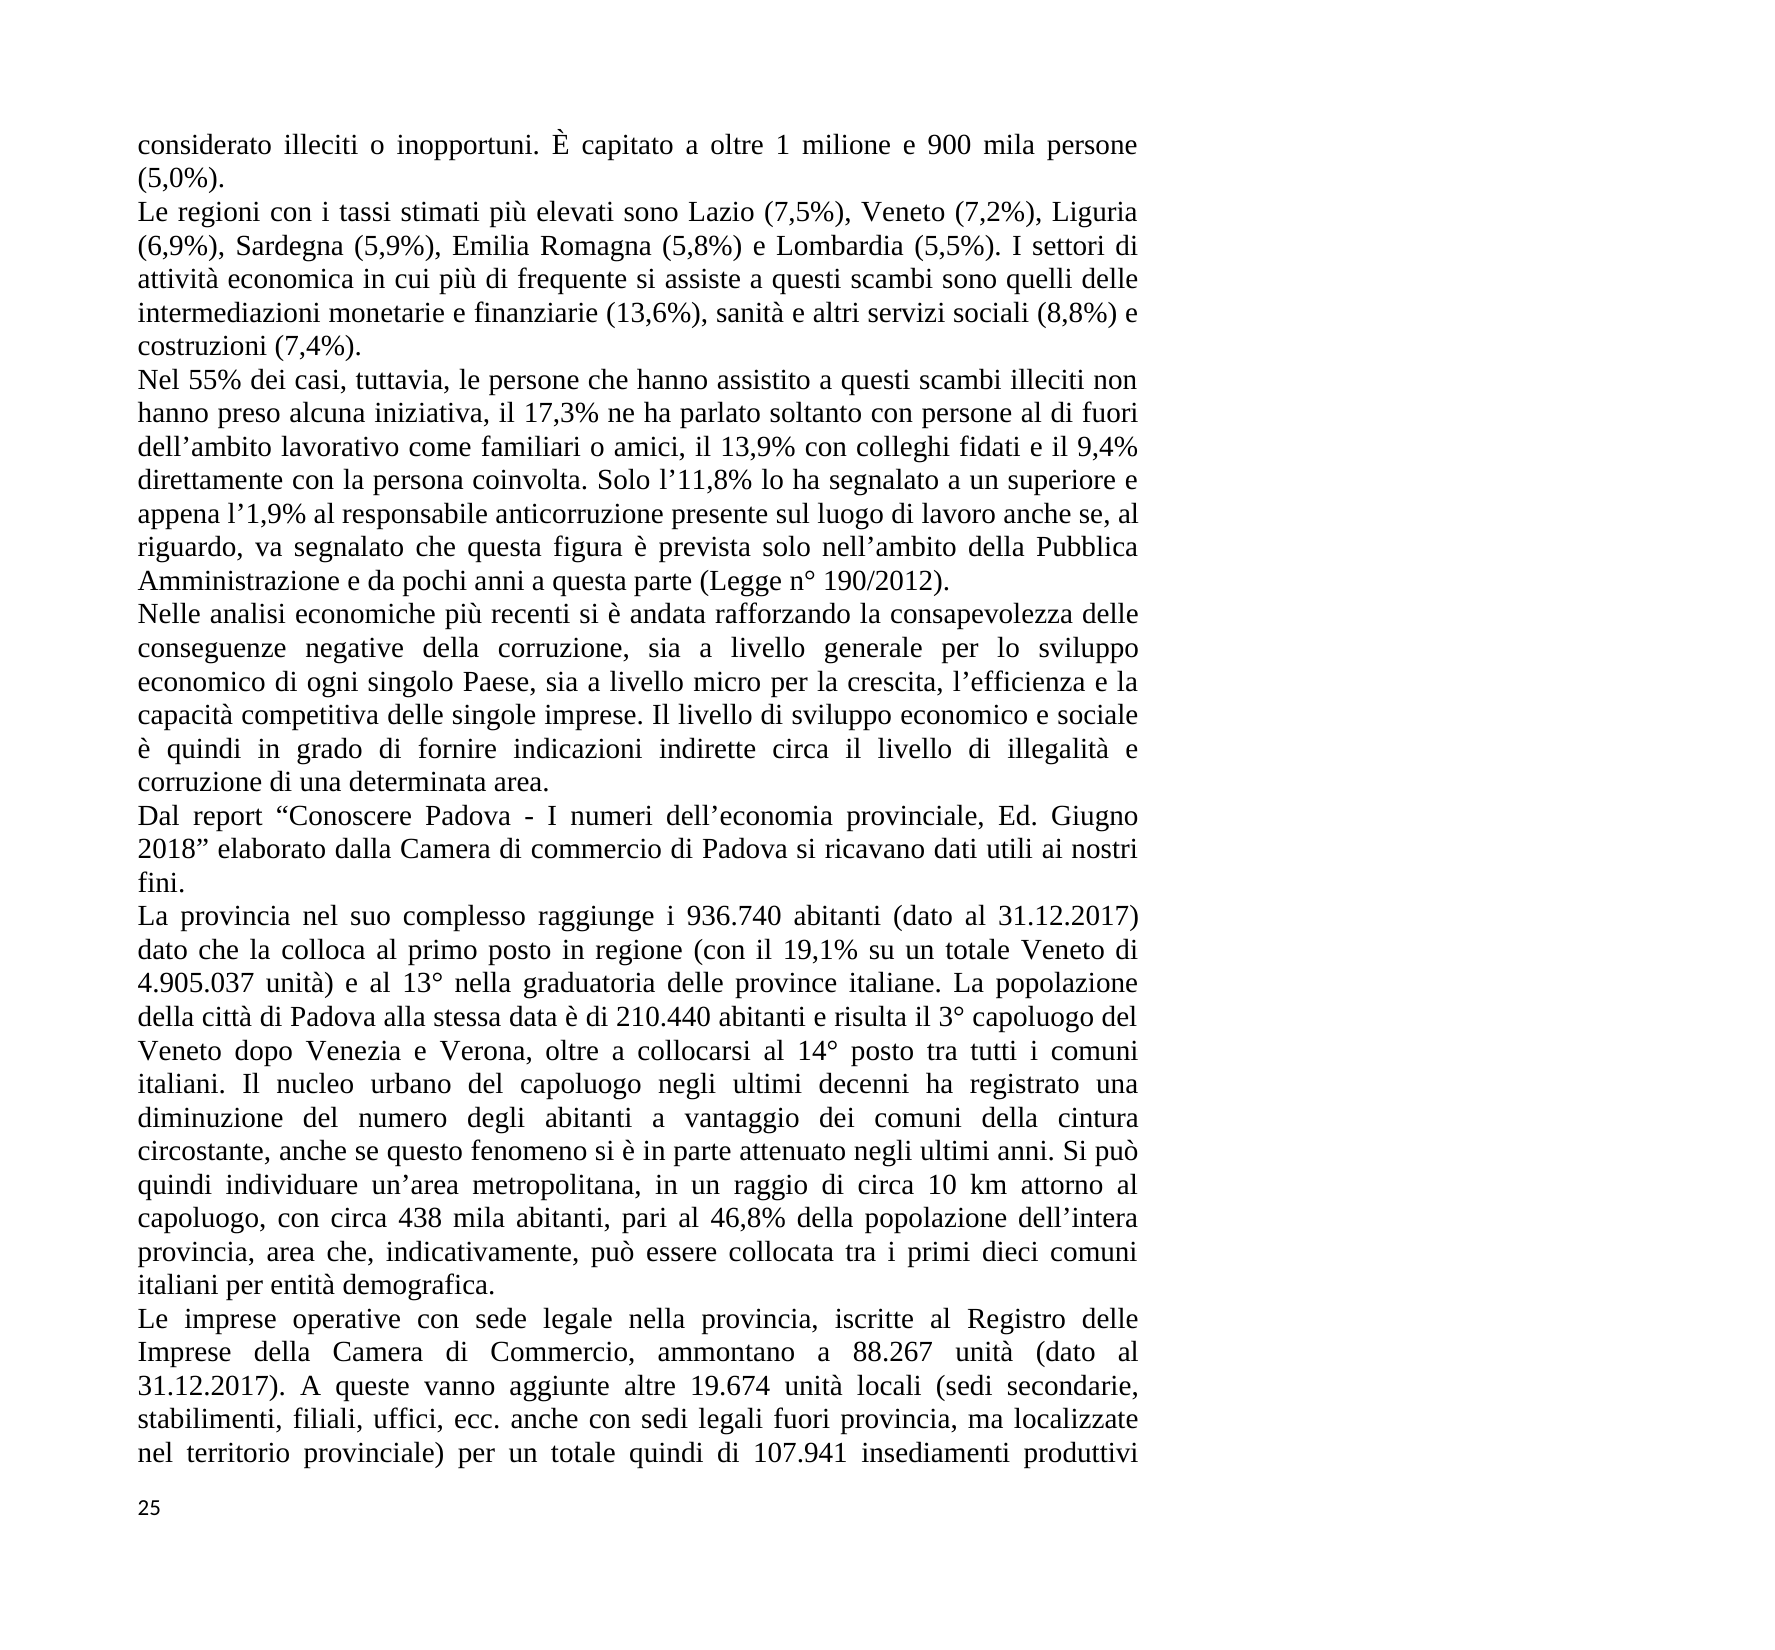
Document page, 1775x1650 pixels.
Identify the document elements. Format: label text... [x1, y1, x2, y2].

text Nel 55% dei casi, tuttavia, le persone che hanno assistito a questi scambi illeciti non hanno preso alcuna iniziativa, il 17,3% ne ha parlato soltanto con persone al di fuori dell’ambito lavorativo come familiari o amici, il 13,9% con colleghi fidati e il 9,4% direttamente con la persona coinvolta. Solo l’11,8% lo ha segnalato a un superiore e appena l’1,9% al responsabile anticorruzione presente sul luogo di lavoro anche se, al riguardo, va segnalato che questa figura è prevista solo nell’ambito della Pubblica Amministrazione e da pochi anni a questa parte (Legge n° 190/2012). [137, 362, 1139, 597]
text Nelle analisi economiche più recenti si è andata rafforzando la consapevolezza delle conseguenze negative della corruzione, sia a livello generale per lo sviluppo economico di ogni singolo Paese, sia a livello micro per la crescita, l’efficienza e la capacità competitiva delle singole imprese. Il livello di sviluppo economico e sociale è quindi in grado di fornire indicazioni indirette circa il livello di illegalità e corruzione di una determinata area. [137, 597, 1139, 798]
text Le regioni con i tassi stimati più elevati sono Lazio (7,5%), Veneto (7,2%), Liguria (6,9%), Sardegna (5,9%), Emilia Romagna (5,8%) e Lombardia (5,5%). I settori di attività economica in cui più di frequente si assiste a questi scambi sono quelli delle intermediazioni monetarie e finanziarie (13,6%), sanità e altri servizi sociali (8,8%) e costruzioni (7,4%). [137, 194, 1139, 362]
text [137, 127, 1139, 194]
text Dal report “Conoscere Padova - I numeri dell’economia provinciale, Ed. Giugno 2018” elaborato dalla Camera di commercio di Padova si ricavano dati utili ai nostri fini. [137, 798, 1139, 898]
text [137, 1301, 1139, 1469]
text La provincia nel suo complesso raggiunge i 936.740 abitanti (dato al 31.12.2017) dato che la colloca al primo posto in regione (con il 19,1% su un totale Veneto di 4.905.037 unità) e al 13° nella graduatoria delle province italiane. La popolazione della città di Padova alla stessa data è di 210.440 abitanti e risulta il 3° capoluogo del Veneto dopo Venezia e Verona, oltre a collocarsi al 14° posto tra tutti i comuni italiani. Il nucleo urbano del capoluogo negli ultimi decenni ha registrato una diminuzione del numero degli abitanti a vantaggio dei comuni della cintura circostante, anche se questo fenomeno si è in parte attenuato negli ultimi anni. Si può quindi individuare un’area metropolitana, in un raggio di circa 10 km attorno al capoluogo, con circa 438 mila abitanti, pari al 46,8% della popolazione dell’intera provincia, area che, indicativamente, può essere collocata tra i primi dieci comuni italiani per entità demografica. [137, 898, 1139, 1301]
